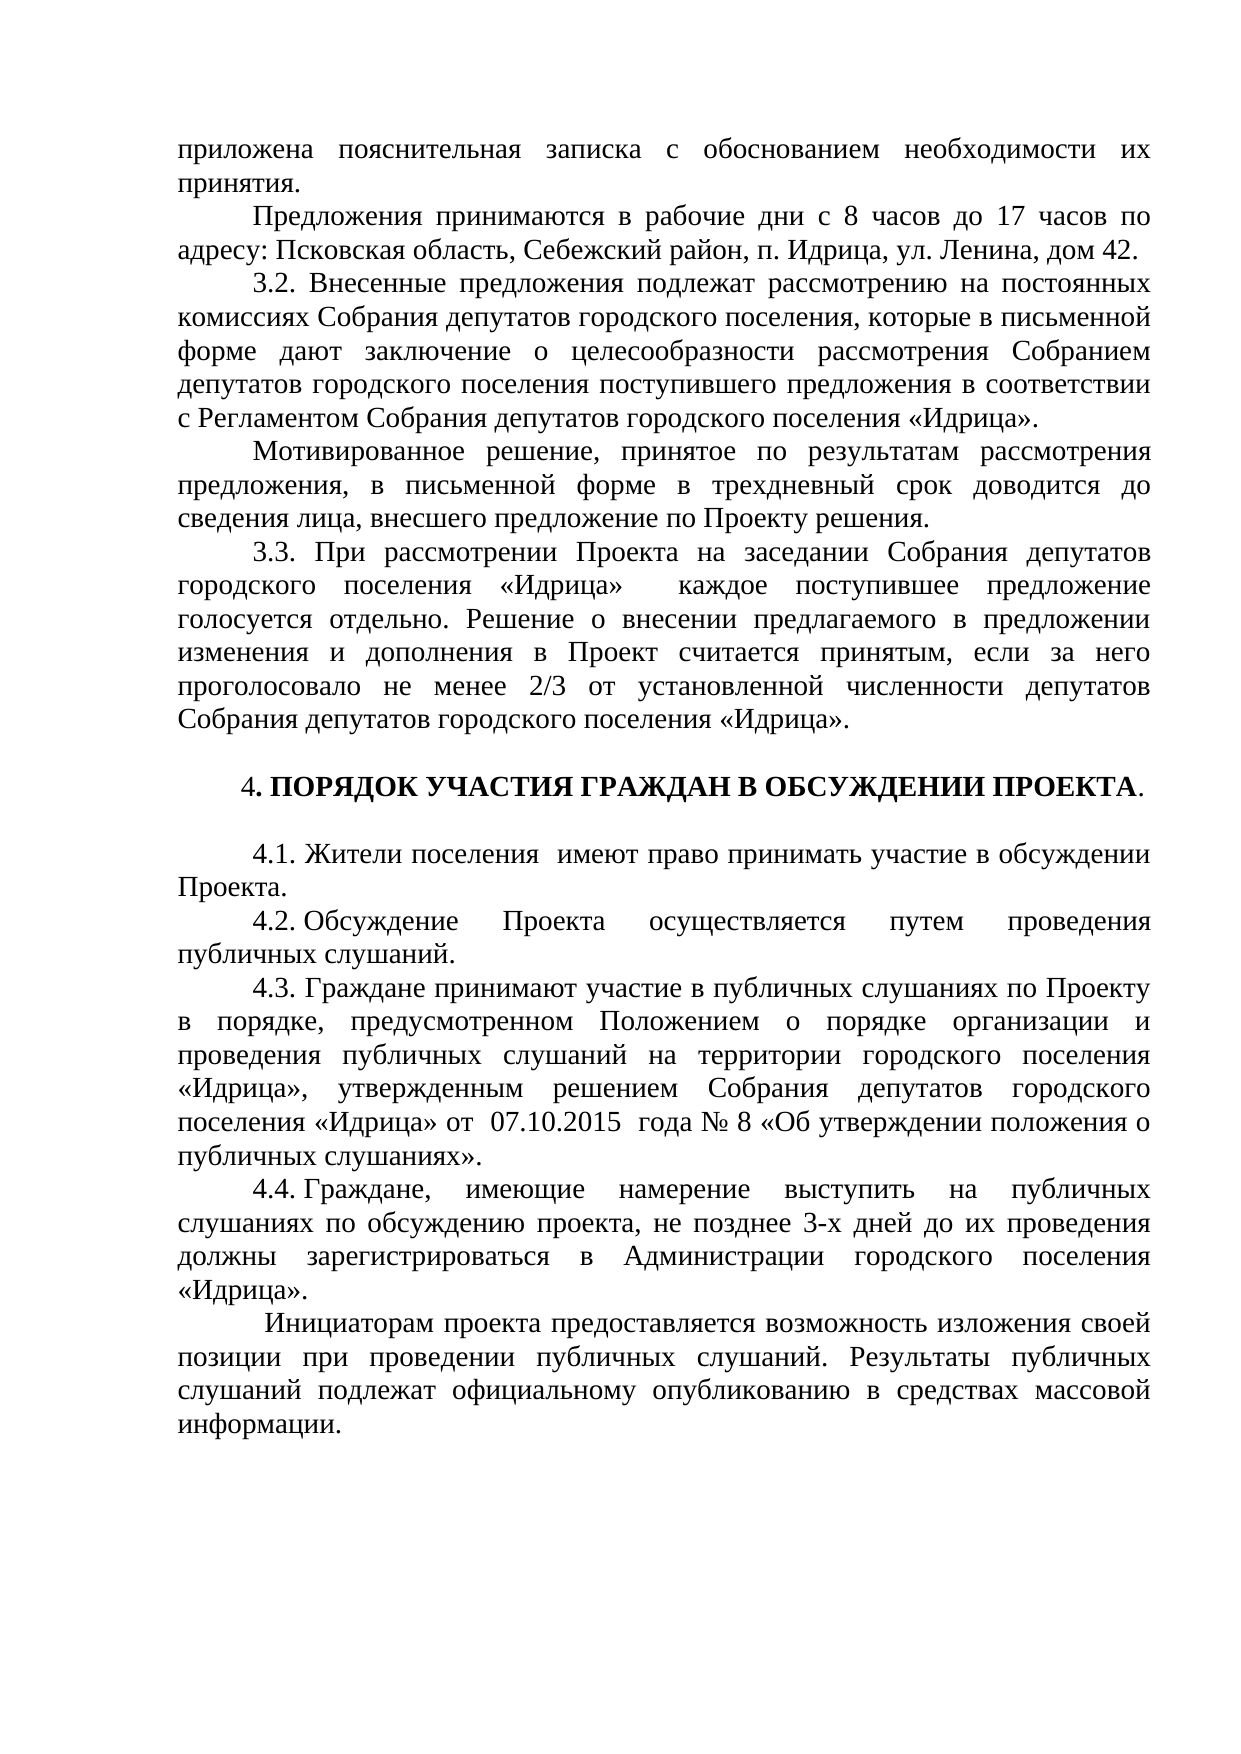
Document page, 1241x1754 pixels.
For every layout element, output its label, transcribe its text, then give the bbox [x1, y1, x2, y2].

text Мотивированное решение, принятое по результатам рассмотрения предложения, в письменной форме в трехдневный срок доводится до сведения лица, внесшего предложение по Проекту решения. [177, 433, 1152, 534]
text 4.4. Граждане, имеющие намерение выступить на публичных слушаниях по обсуждению проекта, не позднее 3-х дней до их проведения должны зарегистрироваться в Администрации городского поселения «Идрица». [177, 1171, 1152, 1305]
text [177, 131, 1152, 198]
text 4.2. Обсуждение Проекта осуществляется путем проведения публичных слушаний. [177, 903, 1152, 970]
text Инициаторам проекта предоставляется возможность изложения своей позиции при проведении публичных слушаний. Результаты публичных слушаний подлежат официальному опубликованию в средствах массовой информации. [177, 1305, 1152, 1439]
text 4.3. Граждане принимают участие в публичных слушаниях по Проекту в порядке, предусмотренном Положением о порядке организации и проведения публичных слушаний на территории городского поселения «Идрица», утвержденным решением Собрания депутатов городского поселения «Идрица» от 07.10.2015 года № 8 «Об утверждении положения о публичных слушаниях». [177, 970, 1152, 1171]
text 3.2. Внесенные предложения подлежат рассмотрению на постоянных комиссиях Собрания депутатов городского поселения, которые в письменной форме дают заключение о целесообразности рассмотрения Собранием депутатов городского поселения поступившего предложения в соответствии с Регламентом Собрания депутатов городского поселения «Идрица». [177, 266, 1152, 433]
text Предложения принимаются в рабочие дни с 8 часов до 17 часов по адресу: Псковская область, Себежский район, п. Идрица, ул. Ленина, дом 42. [177, 198, 1152, 266]
text 4.1. Жители поселения имеют право принимать участие в обсуждении Проекта. [177, 836, 1152, 903]
text 4. ПОРЯДОК УЧАСТИЯ ГРАЖДАН В ОБСУЖДЕНИИ ПРОЕКТА. [233, 769, 1152, 802]
text 3.3. При рассмотрении Проекта на заседании Собрания депутатов городского поселения «Идрица» каждое поступившее предложение голосуется отдельно. Решение о внесении предлагаемого в предложении изменения и дополнения в Проект считается принятым, если за него проголосовало не менее 2/3 от установленной численности депутатов Собрания депутатов городского поселения «Идрица». [177, 534, 1152, 735]
